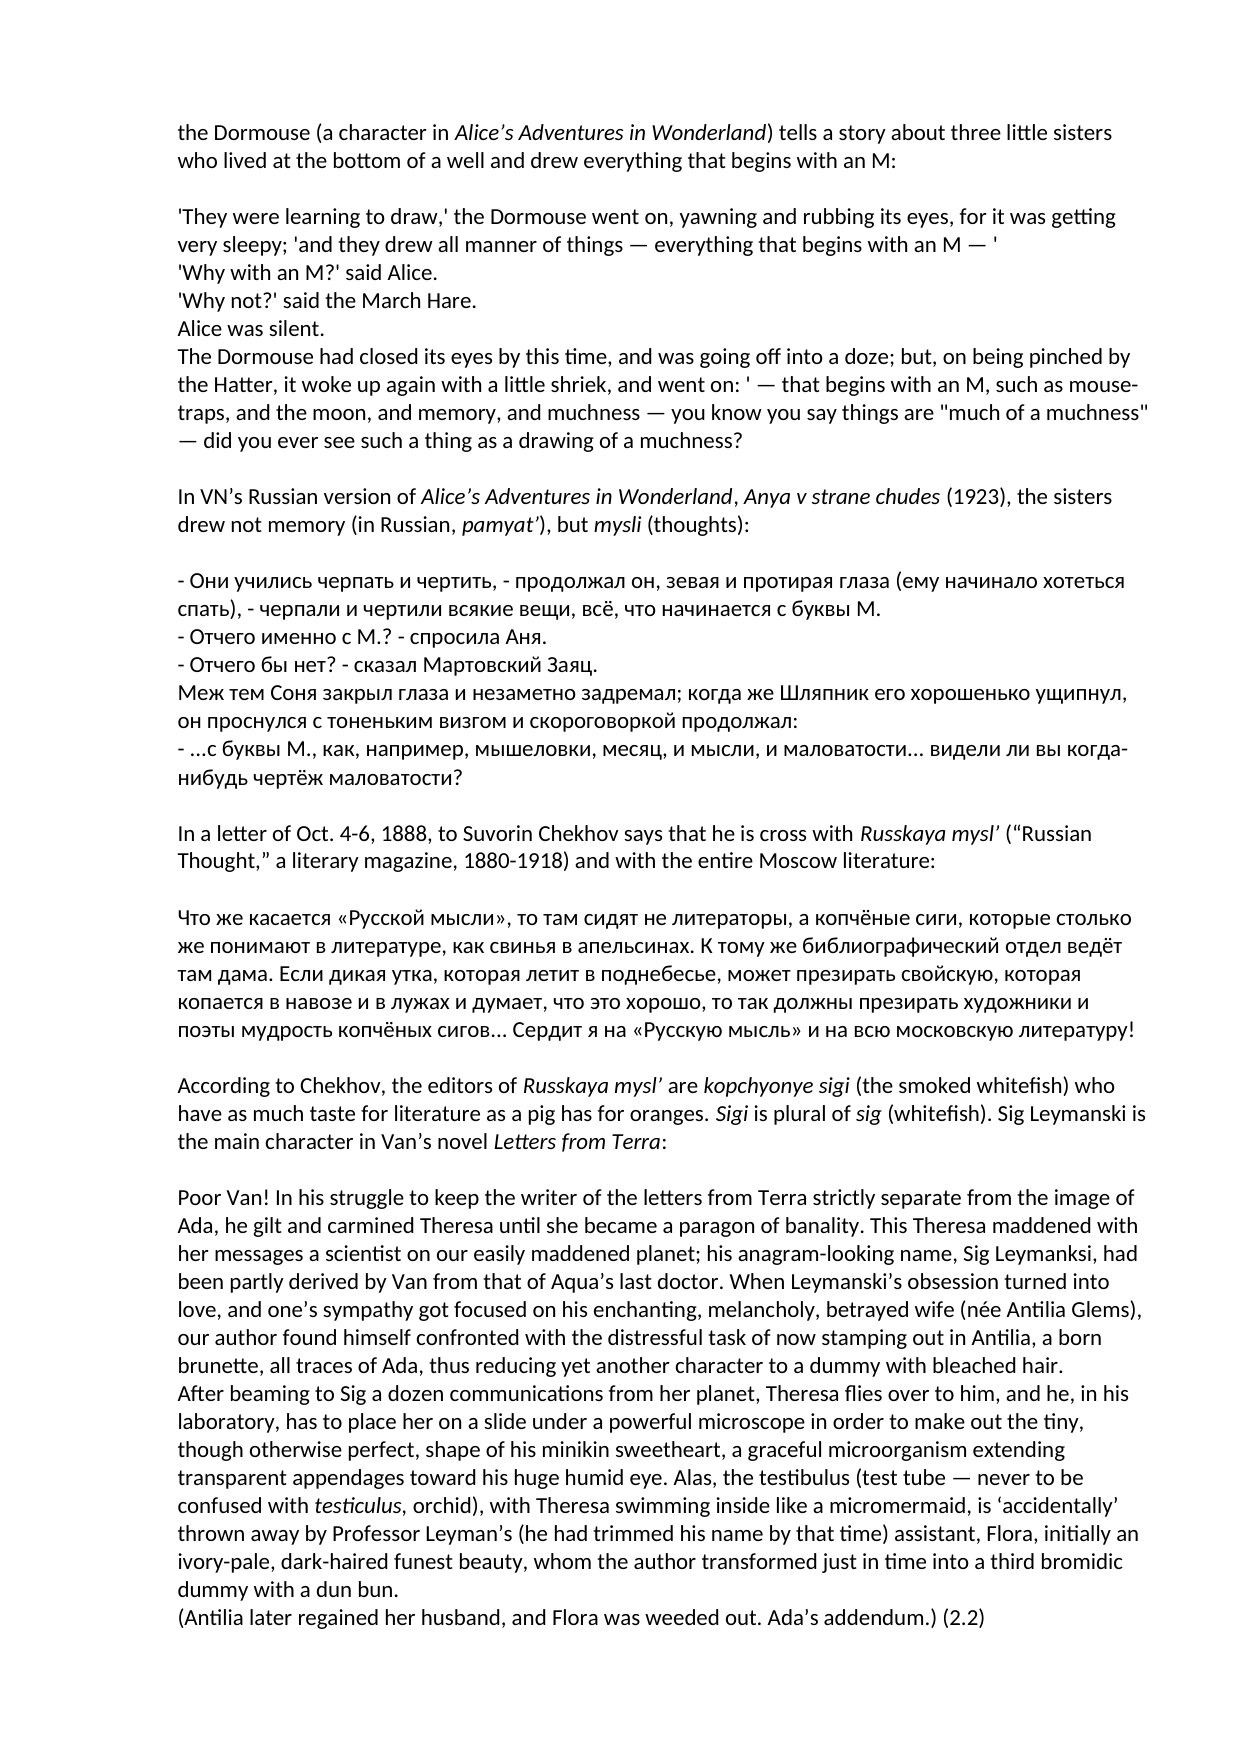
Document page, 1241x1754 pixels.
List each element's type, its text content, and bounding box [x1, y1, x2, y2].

text In VN’s Russian version of Alice’s Adventures in Wonderland, Anya v strane chudes (1923), the sisters drew not memory (in Russian, pamyat’), but mysli (thoughts): [177, 482, 1152, 538]
text (Antilia later regained her husband, and Flora was weeded out. Ada’s addendum.) (2.2) [177, 1603, 1152, 1631]
text After beaming to Sig a dozen communications from her planet, Theresa flies over to him, and he, in his laboratory, has to place her on a slide under a powerful microscope in order to make out the tiny, though otherwise perfect, shape of his minikin sweetheart, a graceful microorganism extending transparent appendages toward his huge humid eye. Alas, the testibulus (test tube — never to be confused with testiculus, orchid), with Theresa swimming inside like a micromermaid, is ‘accidentally’ thrown away by Professor Leyman’s (he had trimmed his name by that time) assistant, Flora, initially an ivory-pale, dark-haired funest beauty, whom the author transformed just in time into a third bromidic dummy with a dun bun. [177, 1379, 1152, 1603]
text Что же касается «Русской мысли», то там сидят не литераторы, а копчёные сиги, которые столько же понимают в литературе, как свинья в апельсинах. К тому же библиографический отдел ведёт там дама. Если дикая утка, которая летит в поднебесье, может презирать свойскую, которая копается в навозе и в лужах и думает, что это хорошо, то так должны презирать художники и поэты мудрость копчёных сигов... Сердит я на «Русскую мысль» и на всю московскую литературу! [177, 903, 1152, 1043]
text Меж тем Соня закрыл глаза и незаметно задремал; когда же Шляпник его хорошенько ущипнул, он проснулся с тоненьким визгом и скороговоркой продолжал: [177, 678, 1152, 734]
text 'Why with an M?' said Alice. [177, 258, 1152, 286]
text According to Chekhov, the editors of Russkaya mysl’ are kopchyonye sigi (the smoked whitefish) who have as much taste for literature as a pig has for oranges. Sigi is plural of sig (whitefish). Sig Leymanski is the main character in Van’s novel Letters from Terra: [177, 1071, 1152, 1155]
text 'Why not?' said the March Hare. [177, 286, 1152, 314]
text In a letter of Oct. 4-6, 1888, to Suvorin Chekhov says that he is cross with Russkaya mysl’ (“Russian Thought,” a literary magazine, 1880-1918) and with the entire Moscow literature: [177, 819, 1152, 875]
text - Отчего именно с М.? - спросила Аня. [177, 622, 1152, 651]
text Alice was silent. [177, 314, 1152, 342]
text Poor Van! In his struggle to keep the writer of the letters from Terra strictly separate from the image of Ada, he gilt and carmined Theresa until she became a paragon of banality. This Theresa maddened with her messages a scientist on our easily maddened planet; his anagram-looking name, Sig Leymanksi, had been partly derived by Van from that of Aqua’s last doctor. When Leymanski’s obsession turned into love, and one’s sympathy got focused on his enchanting, melancholy, betrayed wife (née Antilia Glems), our author found himself confronted with the distressful task of now stamping out in Antilia, a born brunette, all traces of Ada, thus reducing yet another character to a dummy with bleached hair. [177, 1183, 1152, 1379]
text - Отчего бы нет? - сказал Мартовский Заяц. [177, 651, 1152, 678]
text 'They were learning to draw,' the Dormouse went on, yawning and rubbing its eyes, for it was getting very sleepy; 'and they drew all manner of things — everything that begins with an M — ' [177, 202, 1152, 258]
text - ...с буквы М., как, например, мышеловки, месяц, и мысли, и маловатости... видели ли вы когда-нибудь чертёж маловатости? [177, 734, 1152, 791]
text The Dormouse had closed its eyes by this time, and was going off into a doze; but, on being pinched by the Hatter, it woke up again with a little shriek, and went on: ' — that begins with an M, such as mouse-traps, and the moon, and memory, and muchness — you know you say things are "much of a muchness" — did you ever see such a thing as a drawing of a muchness? [177, 342, 1152, 454]
text - Они учились черпать и чертить, - продолжал он, зевая и протирая глаза (ему начинало хотеться спать), - черпали и чертили всякие вещи, всё, что начинается с буквы М. [177, 566, 1152, 622]
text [177, 118, 1152, 174]
